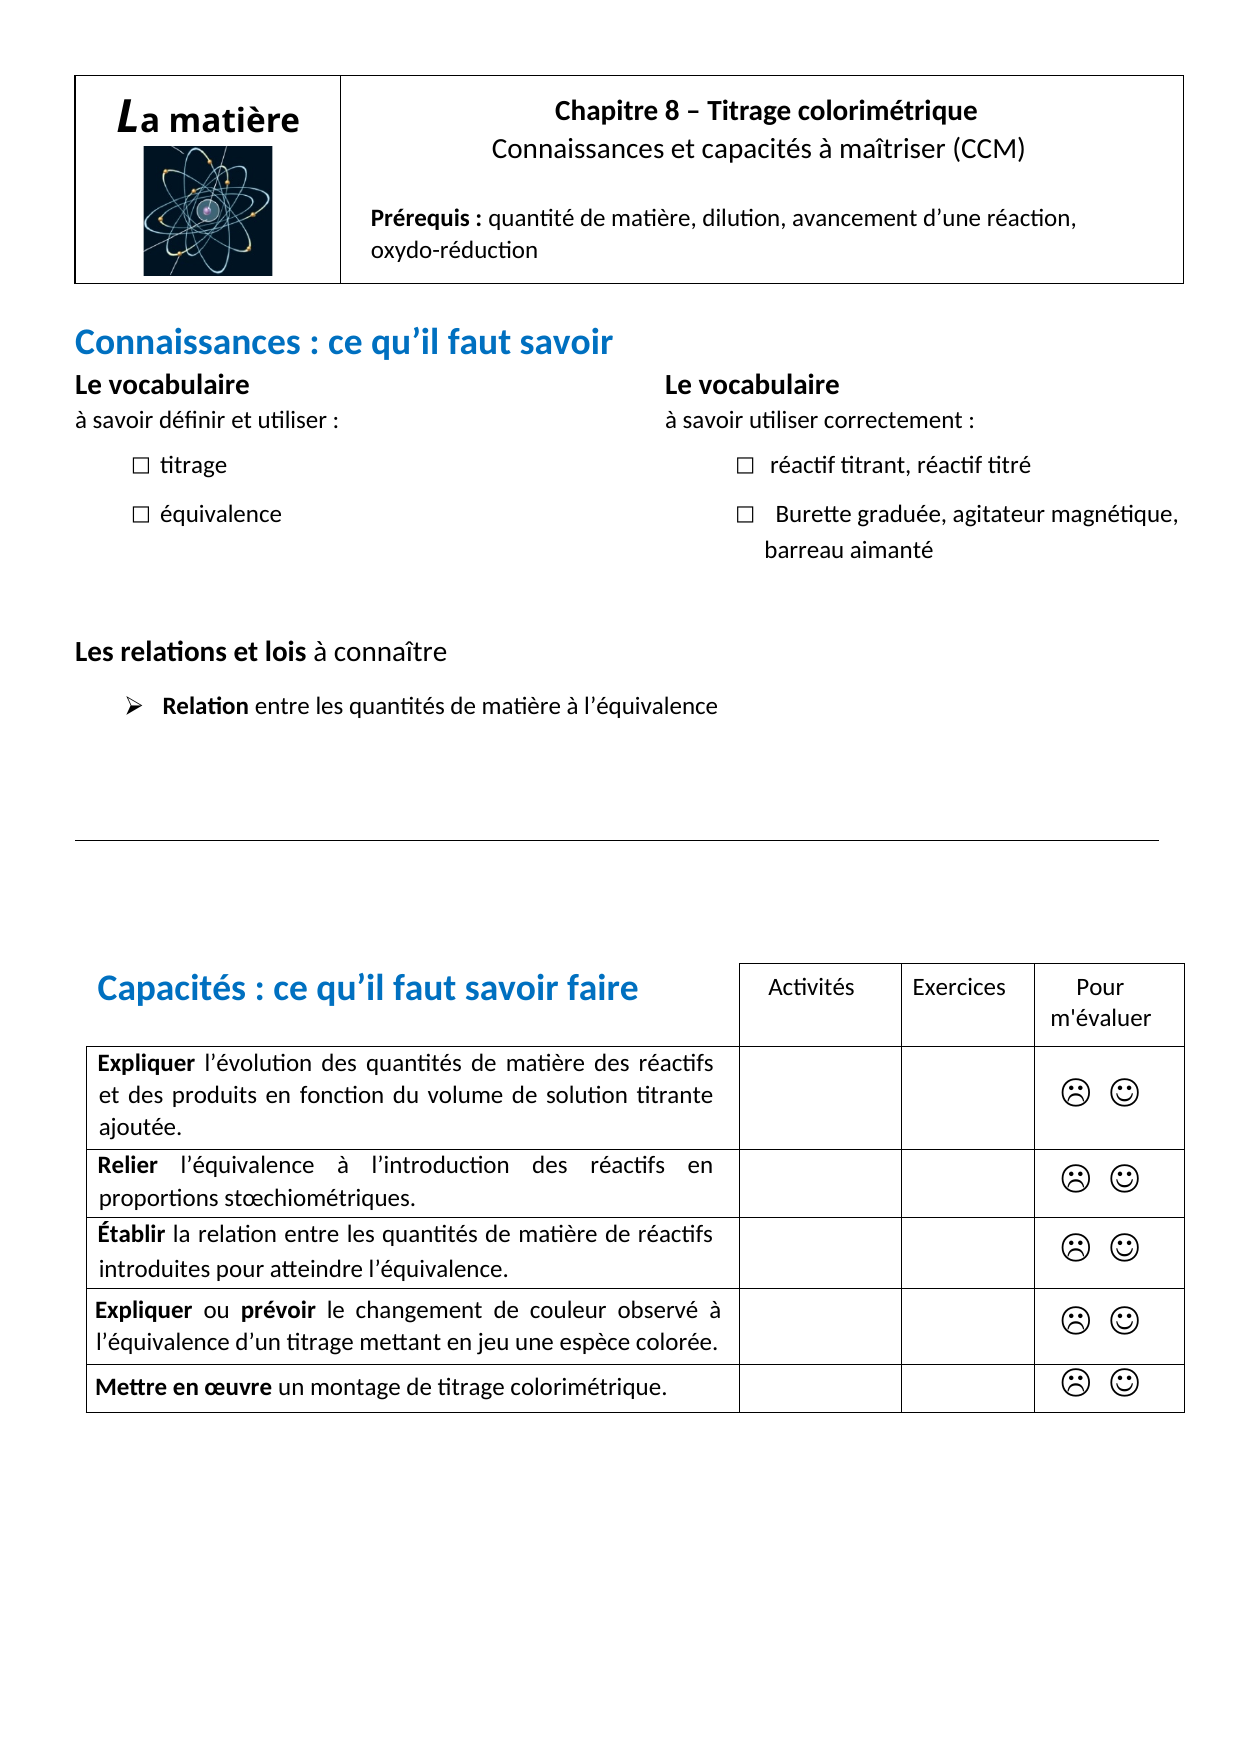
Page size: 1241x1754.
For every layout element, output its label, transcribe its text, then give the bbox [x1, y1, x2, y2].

table_cell [1035, 1150, 1184, 1217]
table_cell [1035, 1218, 1184, 1287]
text Les relations et lois à connaître [75, 633, 1159, 668]
table_cell [902, 1047, 1034, 1148]
table_header réactif titrant, réactif titré Burette graduée, agitateur magnétique, barreau aimanté [720, 437, 1206, 571]
table_header La matière [76, 76, 340, 283]
table_cell [1035, 1365, 1184, 1412]
table_cell Mettre en œuvre un montage de titrage colorimétrique. [87, 1365, 739, 1412]
table_cell Relier l’équivalence à l’introduction des réactifs en proportions stœchiométriques. [87, 1150, 739, 1217]
table_cell Expliquer l’évolution des quantités de matière des réactifs et des produits en fonction du volume de solution titrante ajoutée. [87, 1047, 739, 1148]
table_cell [1035, 1047, 1184, 1148]
text à savoir définir et utiliser : à savoir utiliser correctement : [75, 404, 1159, 434]
table_cell [1035, 1289, 1184, 1363]
table_header Capacités : ce qu’il faut savoir faire [86, 963, 739, 1046]
table_header Chapitre 8 – Titrage colorimétrique Connaissances et capacités à maîtriser (CCM) Prérequis : quantité de matière, dilution, avancement d’une réaction, oxydo-réduction [341, 76, 1183, 283]
table_cell [740, 1218, 901, 1287]
table_header Activités [740, 964, 901, 1046]
table_header Exercices [902, 964, 1034, 1046]
table_header Relation entre les quantités de matière à l’équivalence [116, 671, 1149, 840]
table_cell [740, 1150, 901, 1217]
table_cell [902, 1365, 1034, 1412]
table_header titrage équivalence [116, 437, 720, 571]
table_cell Établir la relation entre les quantités de matière de réactifs introduites pour atteindre l’équivalence. [87, 1218, 739, 1287]
table_header Pour m'évaluer [1035, 964, 1184, 1046]
picture [143, 146, 273, 276]
table_cell [740, 1047, 901, 1148]
table_cell [740, 1365, 901, 1412]
text Le vocabulaire Le vocabulaire [75, 366, 1159, 402]
table_cell [740, 1289, 901, 1363]
table_cell Expliquer ou prévoir le changement de couleur observé à l’équivalence d’un titrage mettant en jeu une espèce colorée. [87, 1289, 739, 1363]
text Connaissances : ce qu’il faut savoir [75, 318, 1159, 363]
table_cell [902, 1150, 1034, 1217]
table_cell [902, 1218, 1034, 1287]
table_cell [902, 1289, 1034, 1363]
